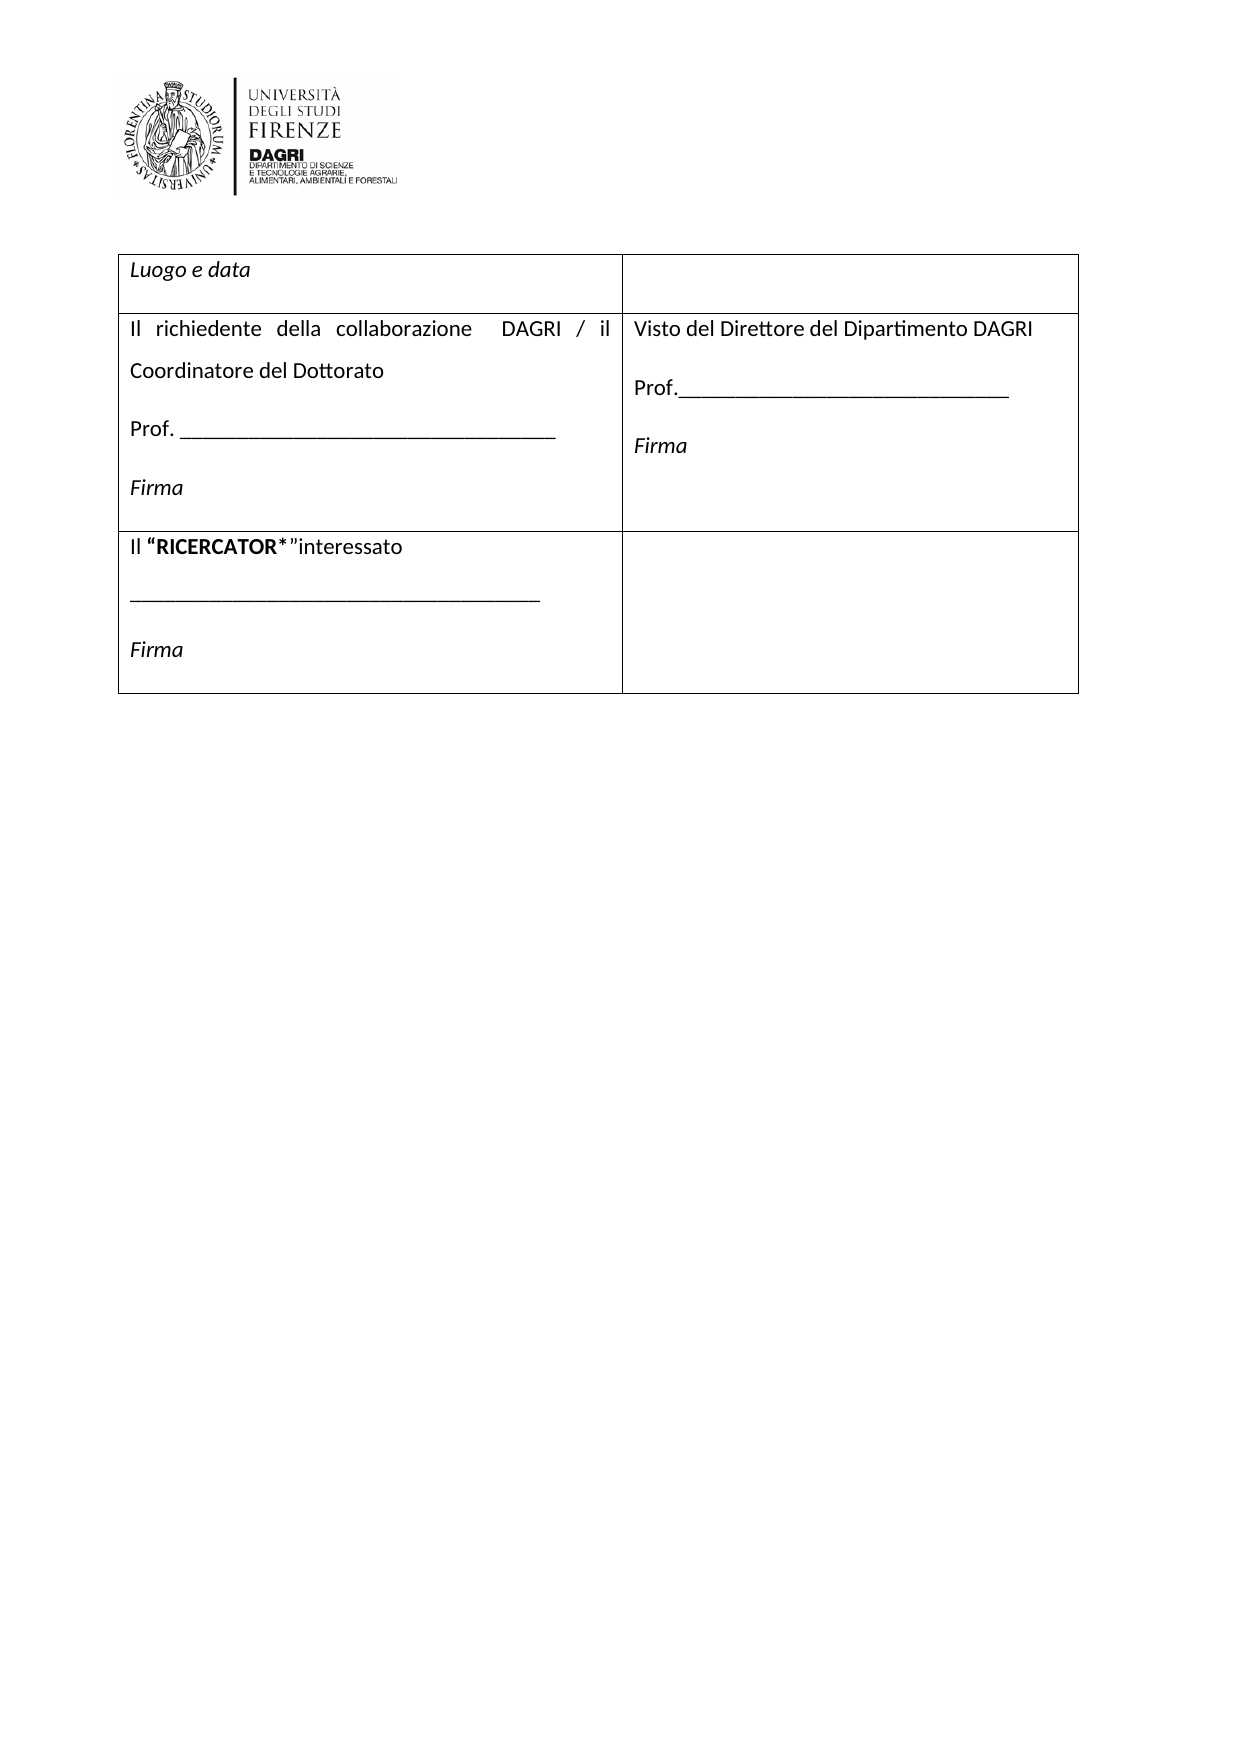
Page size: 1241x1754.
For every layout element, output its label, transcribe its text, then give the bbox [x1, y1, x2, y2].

table_cell [623, 532, 1078, 693]
table_header [623, 255, 1078, 313]
picture [118, 73, 401, 196]
table_cell Visto del Direttore del Dipartimento DAGRI Prof._____________________________ Firma [623, 314, 1078, 531]
table_header Luogo e data [119, 255, 622, 313]
table_cell Il richiedente della collaborazione DAGRI / il Coordinatore del Dottorato Prof. _________________________________ Firma [119, 314, 622, 531]
table_cell Il “RICERCATOR*”interessato ____________________________________ Firma [119, 532, 622, 693]
